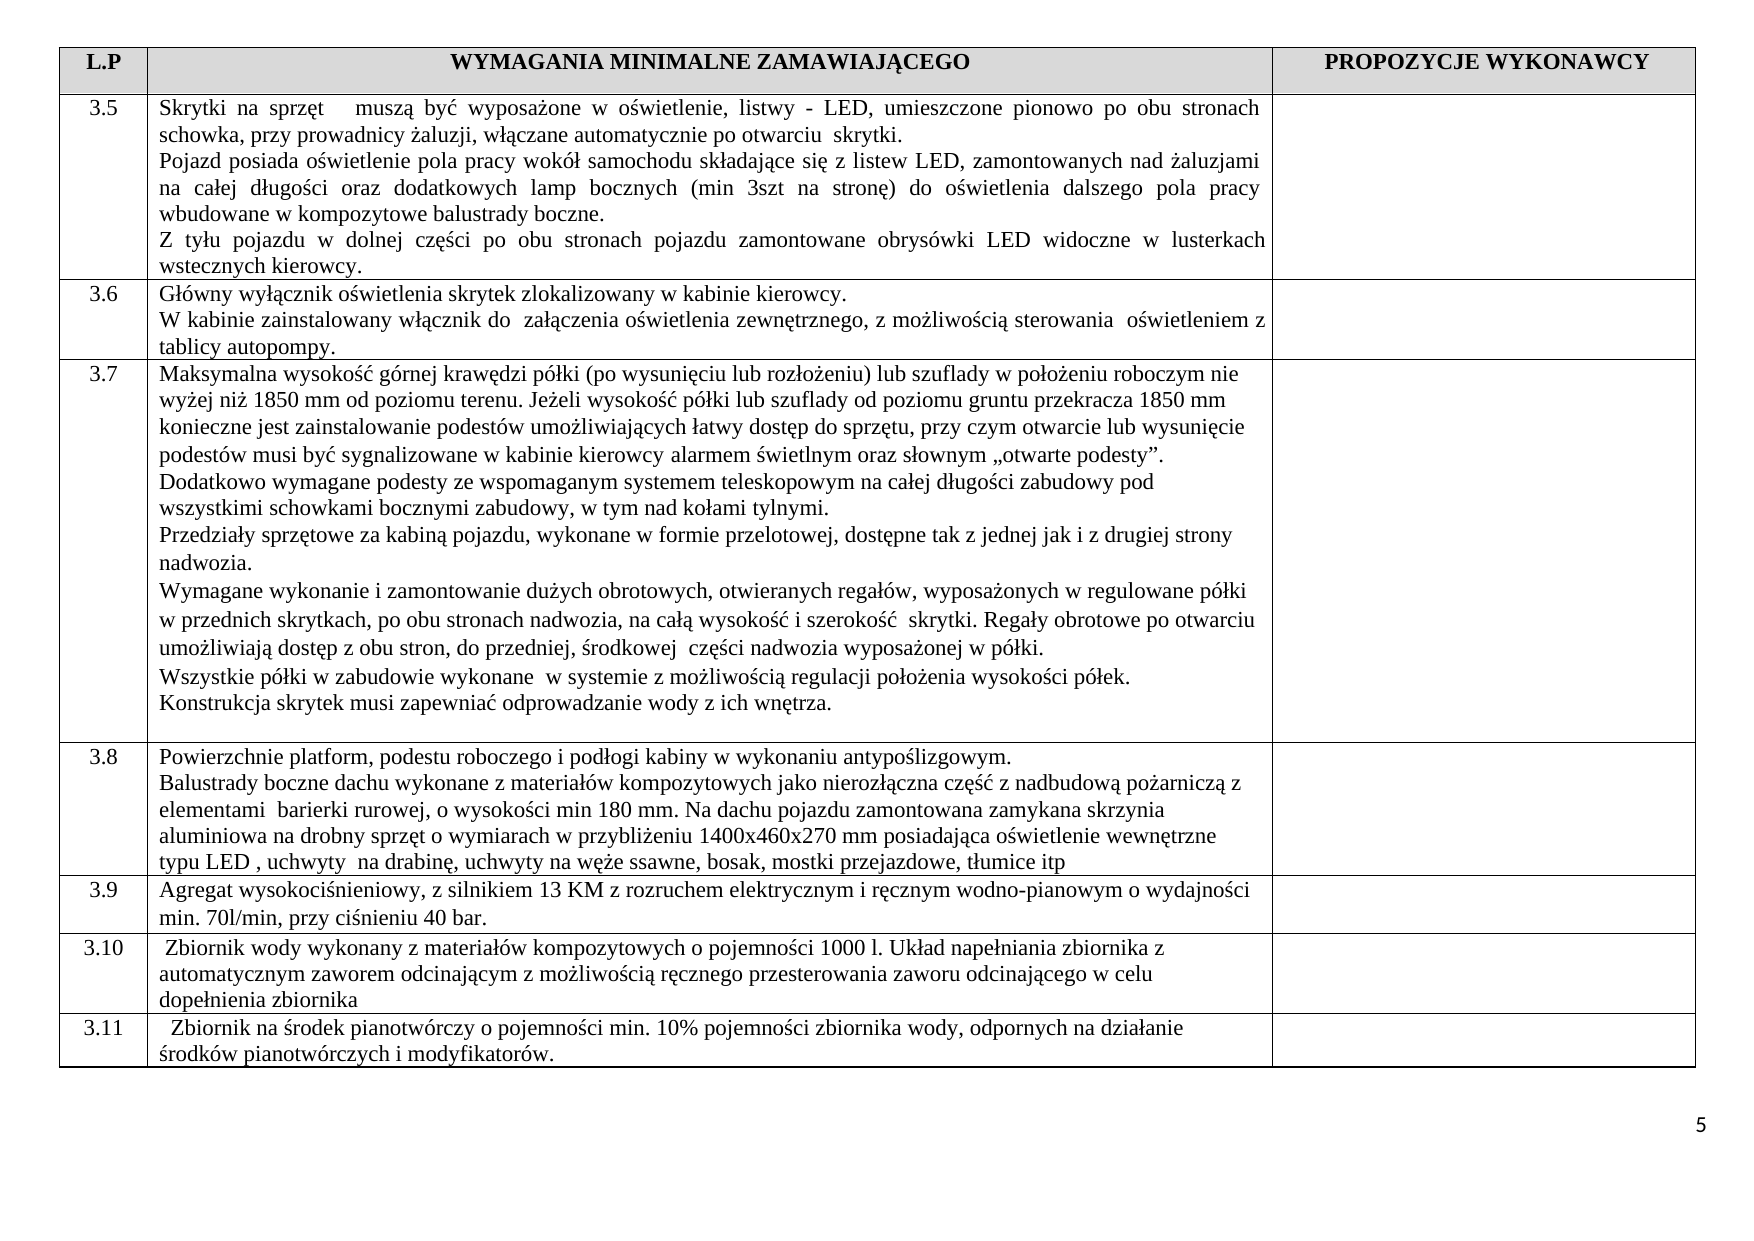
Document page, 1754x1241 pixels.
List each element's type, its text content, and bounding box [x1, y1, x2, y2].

table_header PROPOZYCJE WYKONAWCY [1273, 48, 1695, 93]
table_header WYMAGANIA MINIMALNE ZAMAWIAJĄCEGO [148, 48, 1272, 93]
table_cell [1273, 876, 1695, 933]
table_cell 3.11 [60, 1014, 147, 1066]
table_header L.P [60, 48, 147, 93]
table_cell Zbiornik wody wykonany z materiałów kompozytowych o pojemności 1000 l. Układ napełniania zbiornika z automatycznym zaworem odcinającym z możliwością ręcznego przesterowania zaworu odcinającego w celu dopełnienia zbiornika [148, 934, 1272, 1013]
table_cell 3.5 [60, 95, 147, 279]
table_cell [1273, 280, 1695, 359]
table_cell [1273, 360, 1695, 742]
table_cell Główny wyłącznik oświetlenia skrytek zlokalizowany w kabinie kierowcy. W kabinie zainstalowany włącznik do załączenia oświetlenia zewnętrznego, z możliwością sterowania oświetleniem z tablicy autopompy. [148, 280, 1272, 359]
table_cell Powierzchnie platform, podestu roboczego i podłogi kabiny w wykonaniu antypoślizgowym. Balustrady boczne dachu wykonane z materiałów kompozytowych jako nierozłączna część z nadbudową pożarniczą z elementami barierki rurowej, o wysokości min 180 mm. Na dachu pojazdu zamontowana zamykana skrzynia aluminiowa na drobny sprzęt o wymiarach w przybliżeniu 1400x460x270 mm posiadająca oświetlenie wewnętrzne typu LED , uchwyty na drabinę, uchwyty na węże ssawne, bosak, mostki przejazdowe, tłumice itp [148, 743, 1272, 875]
table_cell Agregat wysokociśnieniowy, z silnikiem 13 KM z rozruchem elektrycznym i ręcznym wodno-pianowym o wydajności min. 70l/min, przy ciśnieniu 40 bar. [148, 876, 1272, 933]
table_cell 3.8 [60, 743, 147, 875]
table_cell 3.7 [60, 360, 147, 742]
table_cell [1273, 743, 1695, 875]
table_cell 3.9 [60, 876, 147, 933]
table_cell 3.10 [60, 934, 147, 1013]
table_cell 3.6 [60, 280, 147, 359]
table_cell Zbiornik na środek pianotwórczy o pojemności min. 10% pojemności zbiornika wody, odpornych na działanie środków pianotwórczych i modyfikatorów. [148, 1014, 1272, 1066]
table_cell [1273, 934, 1695, 1013]
table_cell [1273, 95, 1695, 279]
table_cell Maksymalna wysokość górnej krawędzi półki (po wysunięciu lub rozłożeniu) lub szuflady w położeniu roboczym nie wyżej niż 1850 mm od poziomu terenu. Jeżeli wysokość półki lub szuflady od poziomu gruntu przekracza 1850 mm konieczne jest zainstalowanie podestów umożliwiających łatwy dostęp do sprzętu, przy czym otwarcie lub wysunięcie podestów musi być sygnalizowane w kabinie kierowcy alarmem świetlnym oraz słownym „otwarte podesty”. Dodatkowo wymagane podesty ze wspomaganym systemem teleskopowym na całej długości zabudowy pod wszystkimi schowkami bocznymi zabudowy, w tym nad kołami tylnymi. Przedziały sprzętowe za kabiną pojazdu, wykonane w formie przelotowej, dostępne tak z jednej jak i z drugiej strony nadwozia. Wymagane wykonanie i zamontowanie dużych obrotowych, otwieranych regałów, wyposażonych w regulowane półki w przednich skrytkach, po obu stronach nadwozia, na całą wysokość i szerokość skrytki. Regały obrotowe po otwarciu umożliwiają dostęp z obu stron, do przedniej, środkowej części nadwozia wyposażonej w półki. Wszystkie półki w zabudowie wykonane w systemie z możliwością regulacji położenia wysokości półek. Konstrukcja skrytek musi zapewniać odprowadzanie wody z ich wnętrza. [148, 360, 1272, 742]
table_cell Skrytki na sprzęt muszą być wyposażone w oświetlenie, listwy - LED, umieszczone pionowo po obu stronach schowka, przy prowadnicy żaluzji, włączane automatycznie po otwarciu skrytki. Pojazd posiada oświetlenie pola pracy wokół samochodu składające się z listew LED, zamontowanych nad żaluzjami na całej długości oraz dodatkowych lamp bocznych (min 3szt na stronę) do oświetlenia dalszego pola pracy wbudowane w kompozytowe balustrady boczne. Z tyłu pojazdu w dolnej części po obu stronach pojazdu zamontowane obrysówki LED widoczne w lusterkach wstecznych kierowcy. [148, 95, 1272, 279]
table_cell [1273, 1014, 1695, 1066]
